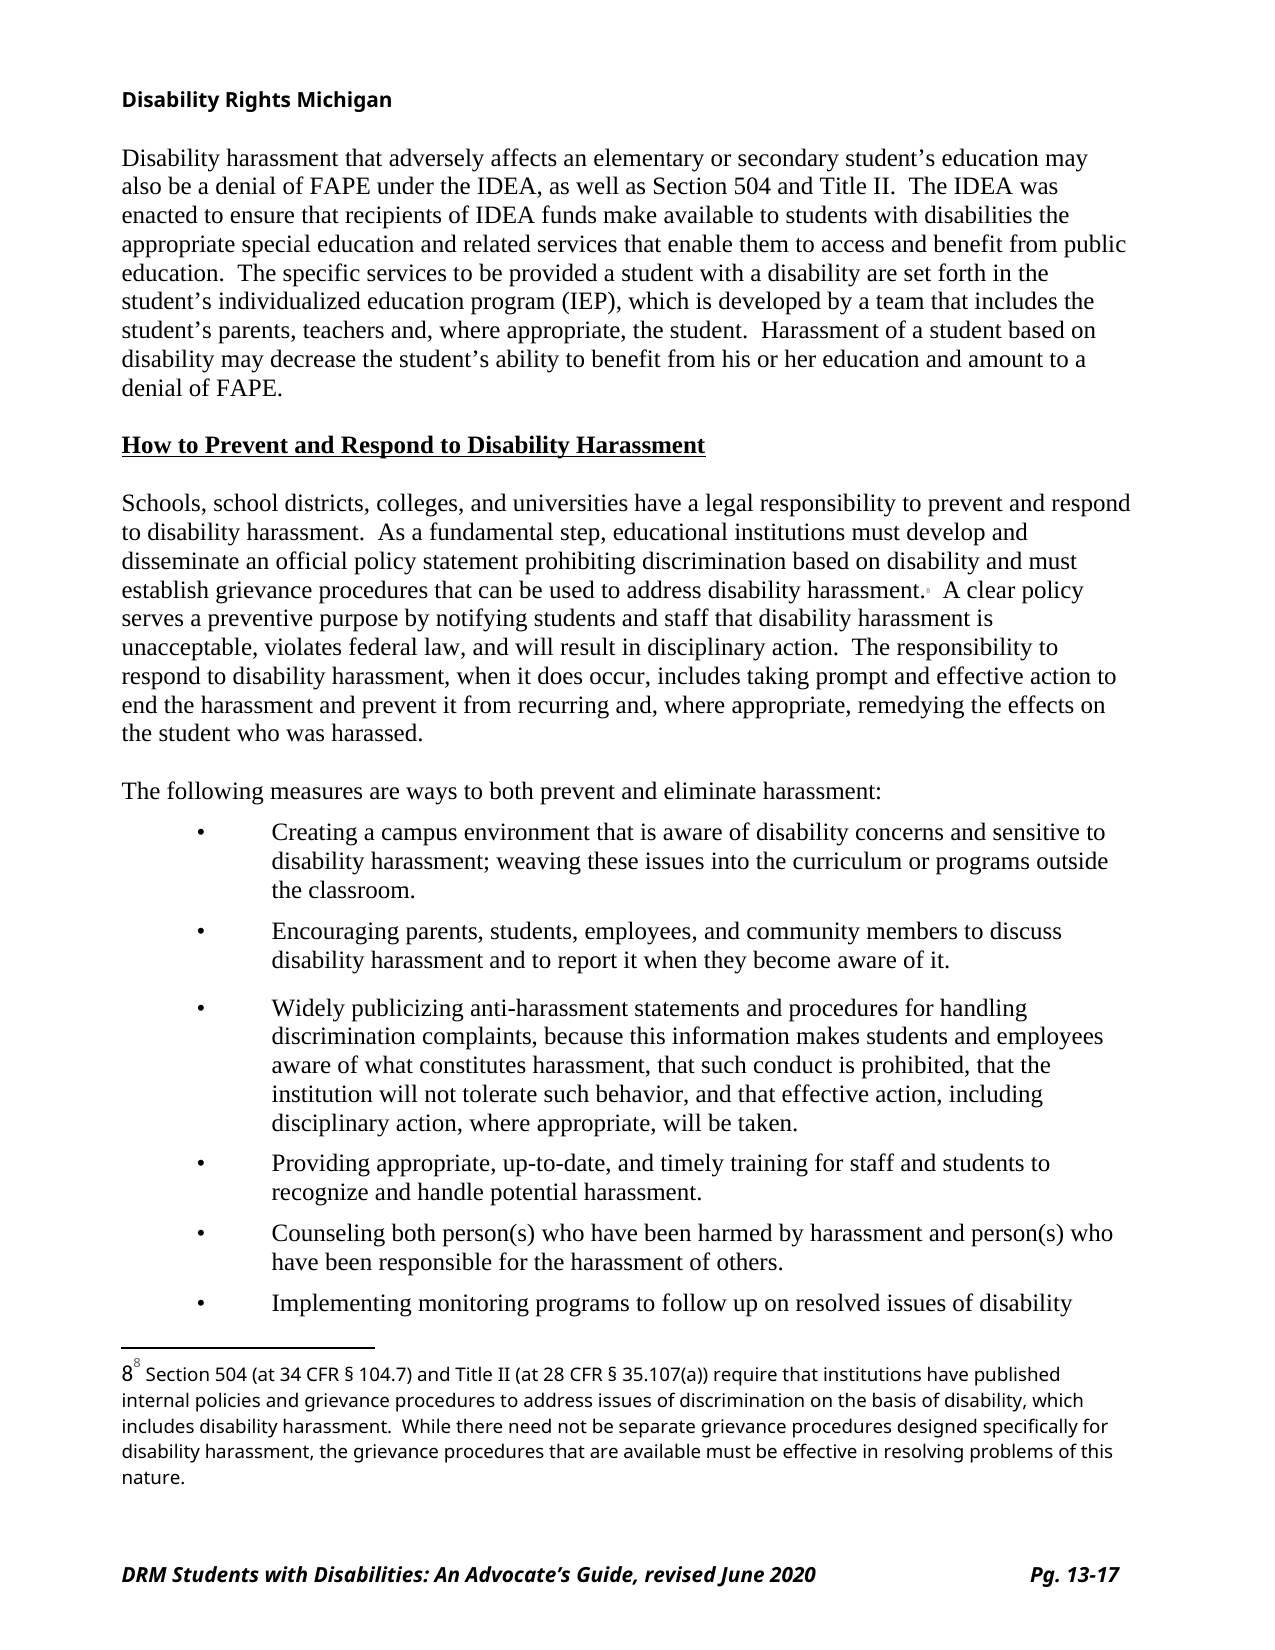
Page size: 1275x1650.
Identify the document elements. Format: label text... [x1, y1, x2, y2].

text How to Prevent and Respond to Disability Harassment [121, 431, 1131, 459]
text • Counseling both person(s) who have been harmed by harassment and person(s) who have been responsible for the harassment of others. [196, 1218, 1131, 1276]
text • Widely publicizing anti-harassment statements and procedures for handling discrimination complaints, because this information makes students and employees aware of what constitutes harassment, that such conduct is prohibited, that the institution will not tolerate such behavior, and that effective action, including disciplinary action, where appropriate, will be taken. [196, 993, 1131, 1136]
text Disability harassment that adversely affects an elementary or secondary student’s education may also be a denial of FAPE under the IDEA, as well as Section 504 and Title II. The IDEA was enacted to ensure that recipients of IDEA funds make available to students with disabilities the appropriate special education and related services that enable them to access and benefit from public education. The specific services to be provided a student with a disability are set forth in the student’s individualized education program (IEP), which is developed by a team that includes the student’s parents, teachers and, where appropriate, the student. Harassment of a student based on disability may decrease the student’s ability to benefit from his or her education and amount to a denial of FAPE. [121, 143, 1131, 401]
text Schools, school districts, colleges, and universities have a legal responsibility to prevent and respond to disability harassment. As a fundamental step, educational institutions must develop and disseminate an official policy statement prohibiting discrimination based on disability and must establish grievance procedures that can be used to address disability harassment. A clear policy serves a preventive purpose by notifying students and staff that disability harassment is unacceptable, violates federal law, and will result in disciplinary action. The responsibility to respond to disability harassment, when it does occur, includes taking prompt and effective action to end the harassment and prevent it from recurring and, where appropriate, remedying the effects on the student who was harassed. [121, 488, 1131, 747]
text • Creating a campus environment that is aware of disability concerns and sensitive to disability harassment; weaving these issues into the curriculum or programs outside the classroom. [196, 817, 1131, 903]
text • Encouraging parents, students, employees, and community members to discuss disability harassment and to report it when they become aware of it. [196, 916, 1131, 973]
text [196, 1288, 1131, 1317]
text • Providing appropriate, up-to-date, and timely training for staff and students to recognize and handle potential harassment. [196, 1148, 1131, 1206]
text The following measures are ways to both prevent and eliminate harassment: [121, 776, 1131, 805]
